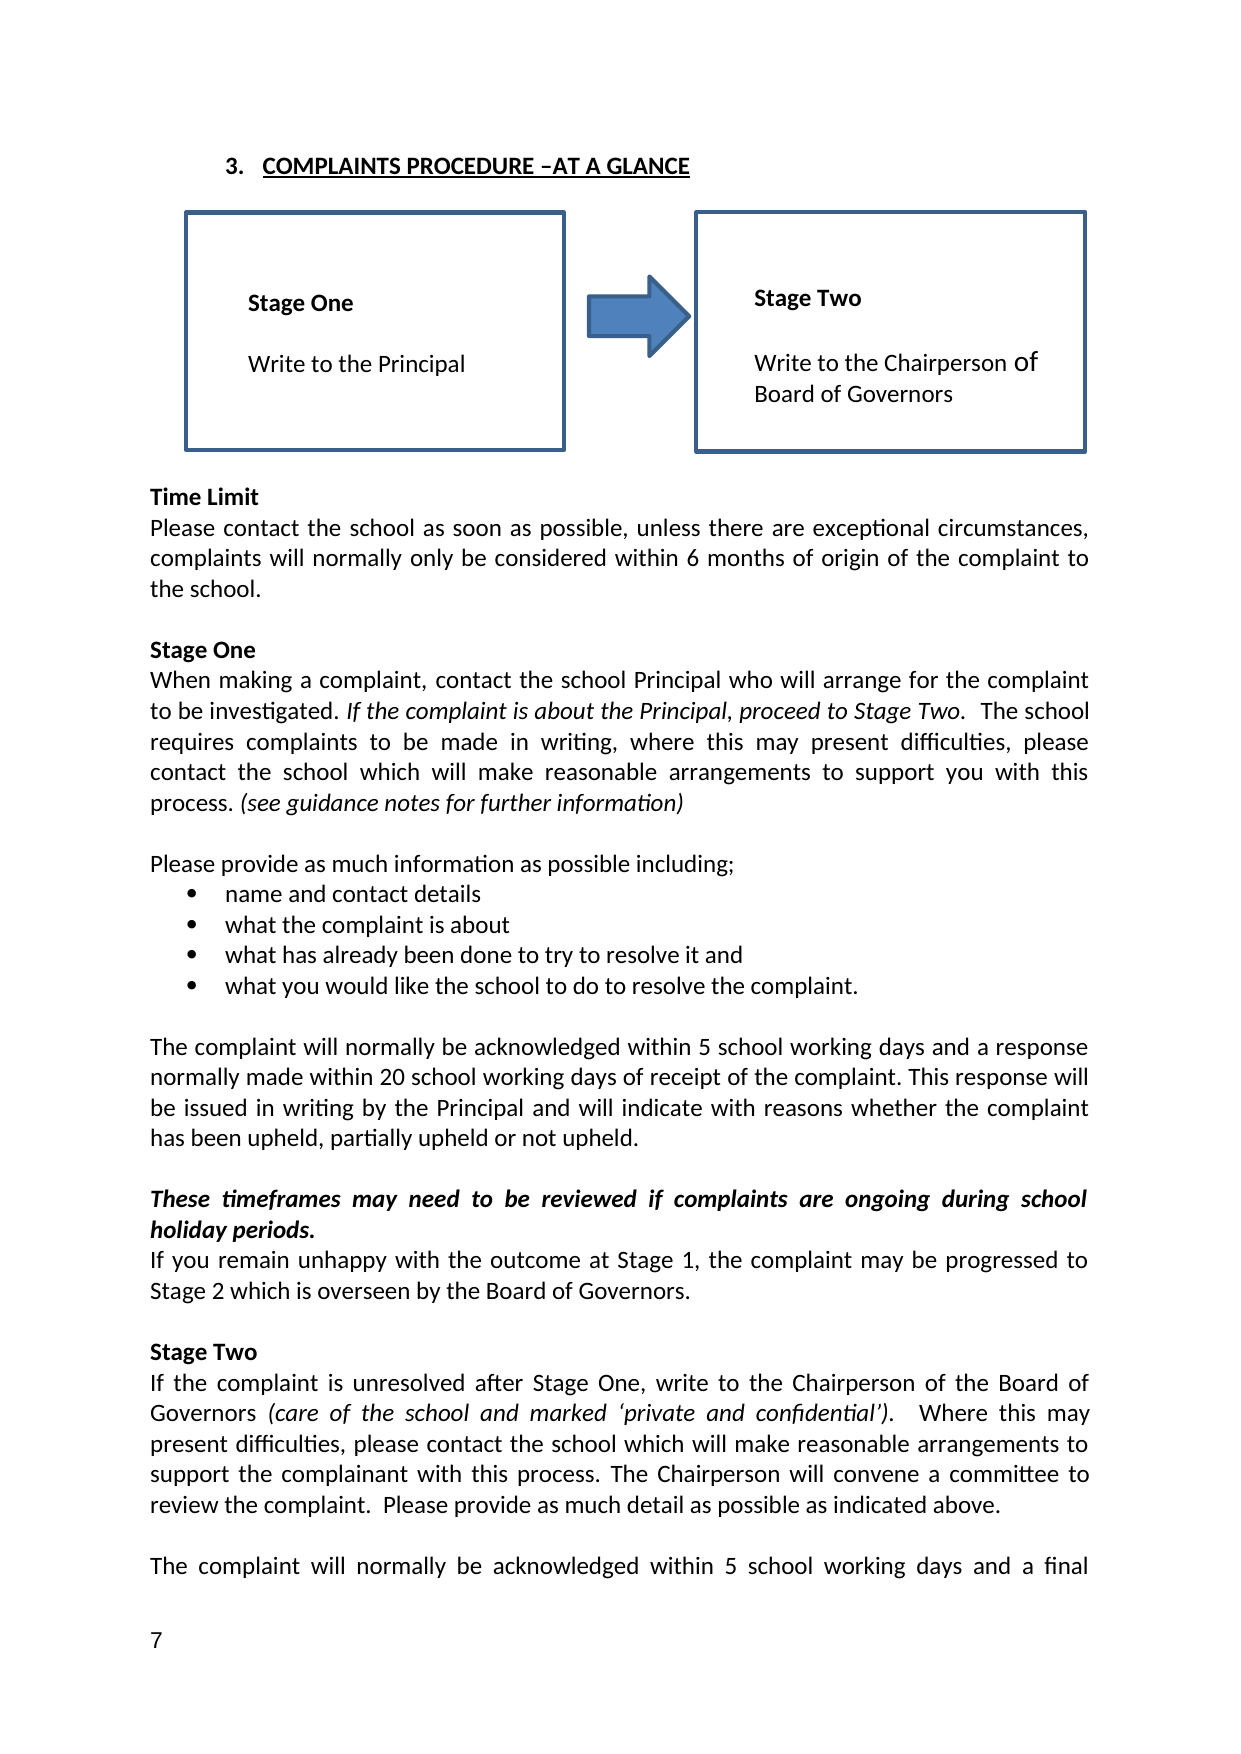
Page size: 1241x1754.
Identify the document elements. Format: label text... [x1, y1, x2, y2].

text Stage Two [150, 1336, 1090, 1367]
text The complaint will normally be acknowledged within 5 school working days and a response normally made within 20 school working days of receipt of the complaint. This response will be issued in writing by the Principal and will indicate with reasons whether the complaint has been upheld, partially upheld or not upheld. [150, 1031, 1090, 1153]
text Time Limit [150, 482, 1090, 512]
list name and contact details [187, 878, 1090, 909]
text If you remain unhappy with the outcome at Stage 1, the complaint may be progressed to Stage 2 which is overseen by the Board of Governors. [150, 1244, 1090, 1306]
text These timeframes may need to be reviewed if complaints are ongoing during school holiday periods. [150, 1183, 1090, 1244]
list what you would like the school to do to resolve the complaint. [187, 970, 1090, 1000]
text If the complaint is unresolved after Stage One, write to the Chairperson of the Board of Governors (care of the school and marked ‘private and confidential’). Where this may present difficulties, please contact the school which will make reasonable arrangements to support the complainant with this process. The Chairperson will convene a committee to review the complaint. Please provide as much detail as possible as indicated above. [150, 1367, 1090, 1519]
list what has already been done to try to resolve it and [187, 939, 1090, 970]
list what the complaint is about [187, 909, 1090, 939]
text Please contact the school as soon as possible, unless there are exceptional circumstances, complaints will normally only be considered within 6 months of origin of the complaint to the school. [150, 512, 1090, 604]
text When making a complaint, contact the school Principal who will arrange for the complaint to be investigated. If the complaint is about the Principal, proceed to Stage Two. The school requires complaints to be made in writing, where this may present difficulties, please contact the school which will make reasonable arrangements to support you with this process. (see guidance notes for further information) [150, 665, 1090, 817]
text Stage One [150, 634, 1090, 665]
text Please provide as much information as possible including; [150, 848, 1090, 878]
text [150, 1550, 1090, 1580]
list COMPLAINTS PROCEDURE –AT A GLANCE [225, 150, 1090, 181]
